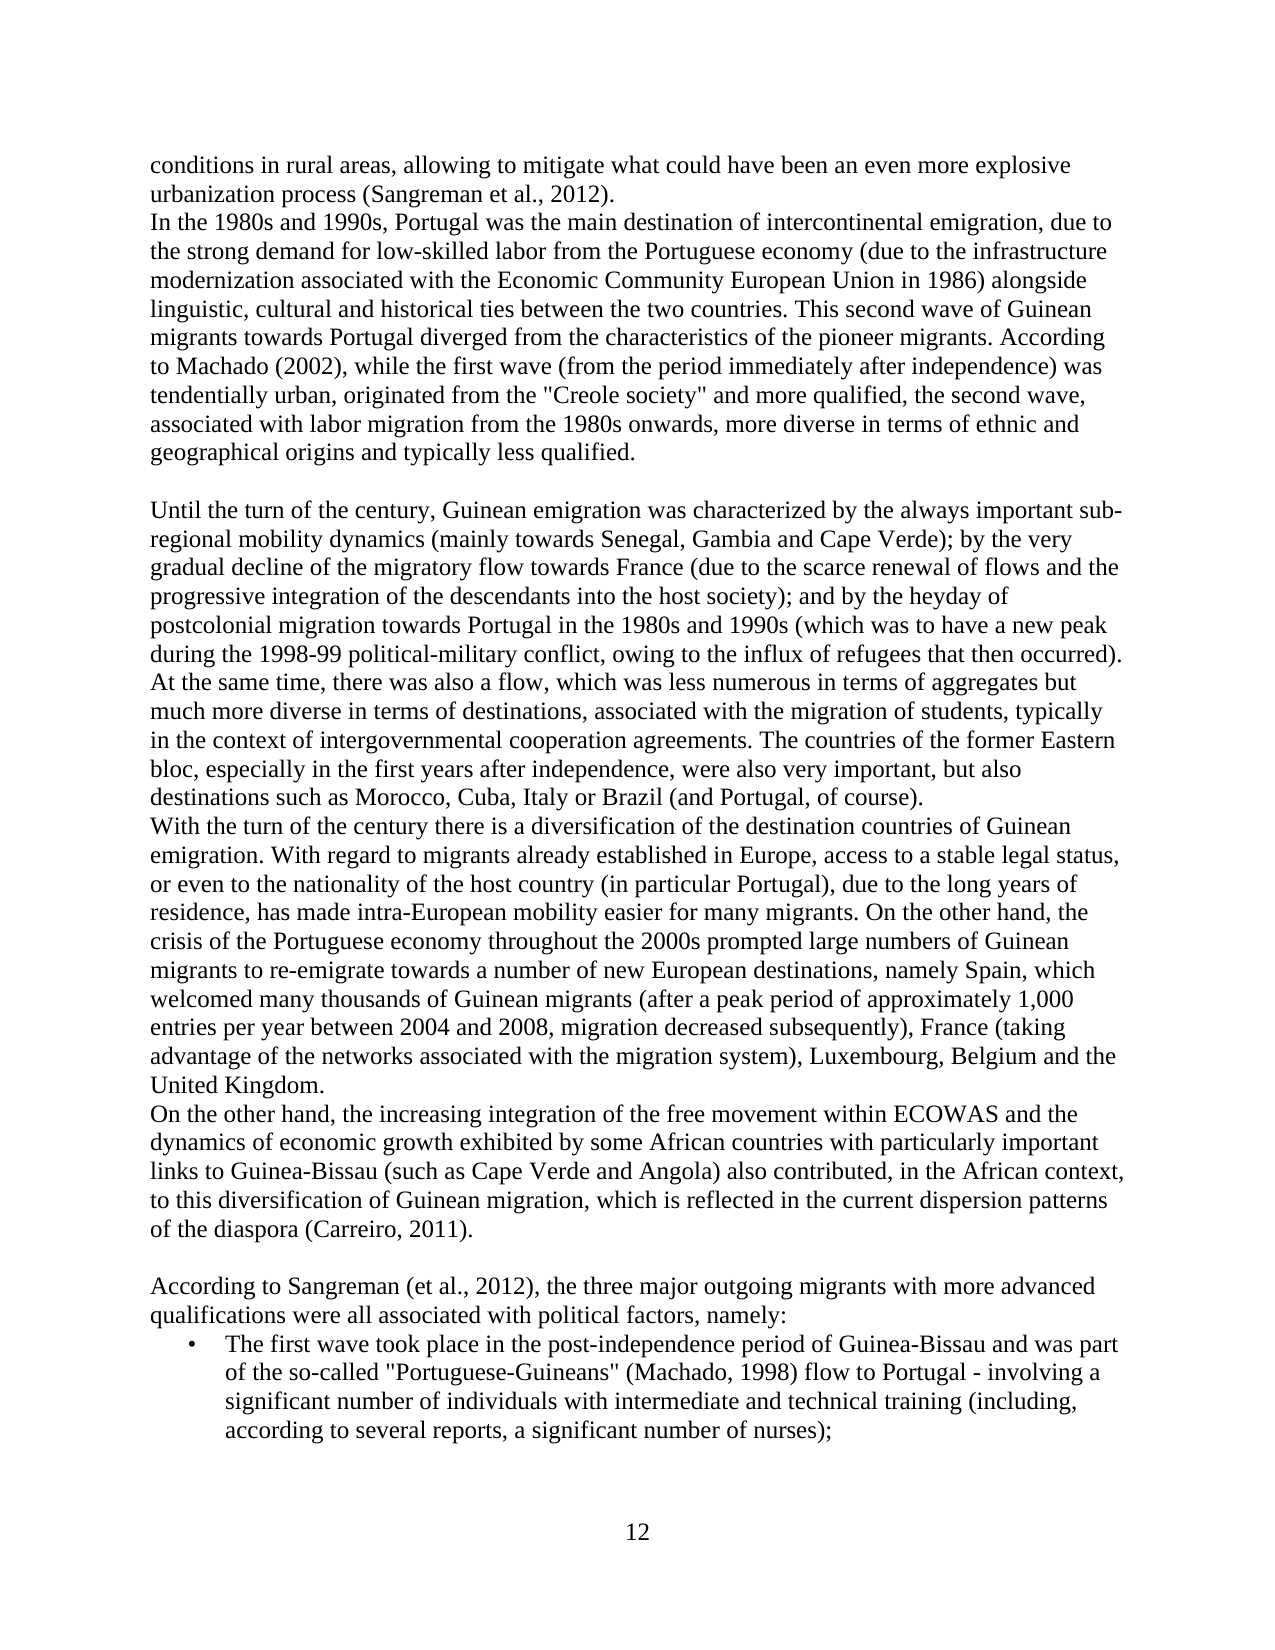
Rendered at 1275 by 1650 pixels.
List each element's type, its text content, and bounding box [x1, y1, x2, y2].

list The first wave took place in the post-independence period of Guinea-Bissau and was part of the so-called "Portuguese-Guineans" (Machado, 1998) flow to Portugal - involving a significant number of individuals with intermediate and technical training (including, according to several reports, a significant number of nurses); [187, 1329, 1125, 1444]
text Until the turn of the century, Guinean emigration was characterized by the always important sub-regional mobility dynamics (mainly towards Senegal, Gambia and Cape Verde); by the very gradual decline of the migratory flow towards France (due to the scarce renewal of flows and the progressive integration of the descendants into the host society); and by the heyday of postcolonial migration towards Portugal in the 1980s and 1990s (which was to have a new peak during the 1998-99 political-military conflict, owing to the influx of refugees that then occurred). [150, 495, 1125, 667]
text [150, 150, 1125, 207]
text With the turn of the century there is a diversification of the destination countries of Guinean emigration. With regard to migrants already established in Europe, access to a stable legal status, or even to the nationality of the host country (in particular Portugal), due to the long years of residence, has made intra-European mobility easier for many migrants. On the other hand, the crisis of the Portuguese economy throughout the 2000s prompted large numbers of Guinean migrants to re-emigrate towards a number of new European destinations, namely Spain, which welcomed many thousands of Guinean migrants (after a peak period of approximately 1,000 entries per year between 2004 and 2008, migration decreased subsequently), France (taking advantage of the networks associated with the migration system), Luxembourg, Belgium and the United Kingdom. [150, 811, 1125, 1099]
text According to Sangreman (et al., 2012), the three major outgoing migrants with more advanced qualifications were all associated with political factors, namely: [150, 1271, 1125, 1329]
text At the same time, there was also a flow, which was less numerous in terms of aggregates but much more diverse in terms of destinations, associated with the migration of students, typically in the context of intergovernmental cooperation agreements. The countries of the former Eastern bloc, especially in the first years after independence, were also very important, but also destinations such as Morocco, Cuba, Italy or Brazil (and Portugal, of course). [150, 667, 1125, 811]
text On the other hand, the increasing integration of the free movement within ECOWAS and the dynamics of economic growth exhibited by some African countries with particularly important links to Guinea-Bissau (such as Cape Verde and Angola) also contributed, in the African context, to this diversification of Guinean migration, which is reflected in the current dispersion patterns of the diaspora (Carreiro, 2011). [150, 1099, 1125, 1242]
text In the 1980s and 1990s, Portugal was the main destination of intercontinental emigration, due to the strong demand for low-skilled labor from the Portuguese economy (due to the infrastructure modernization associated with the Economic Community European Union in 1986) alongside linguistic, cultural and historical ties between the two countries. This second wave of Guinean migrants towards Portugal diverged from the characteristics of the pioneer migrants. According to Machado (2002), while the first wave (from the period immediately after independence) was tendentially urban, originated from the "Creole society" and more qualified, the second wave, associated with labor migration from the 1980s onwards, more diverse in terms of ethnic and geographical origins and typically less qualified. [150, 207, 1125, 466]
